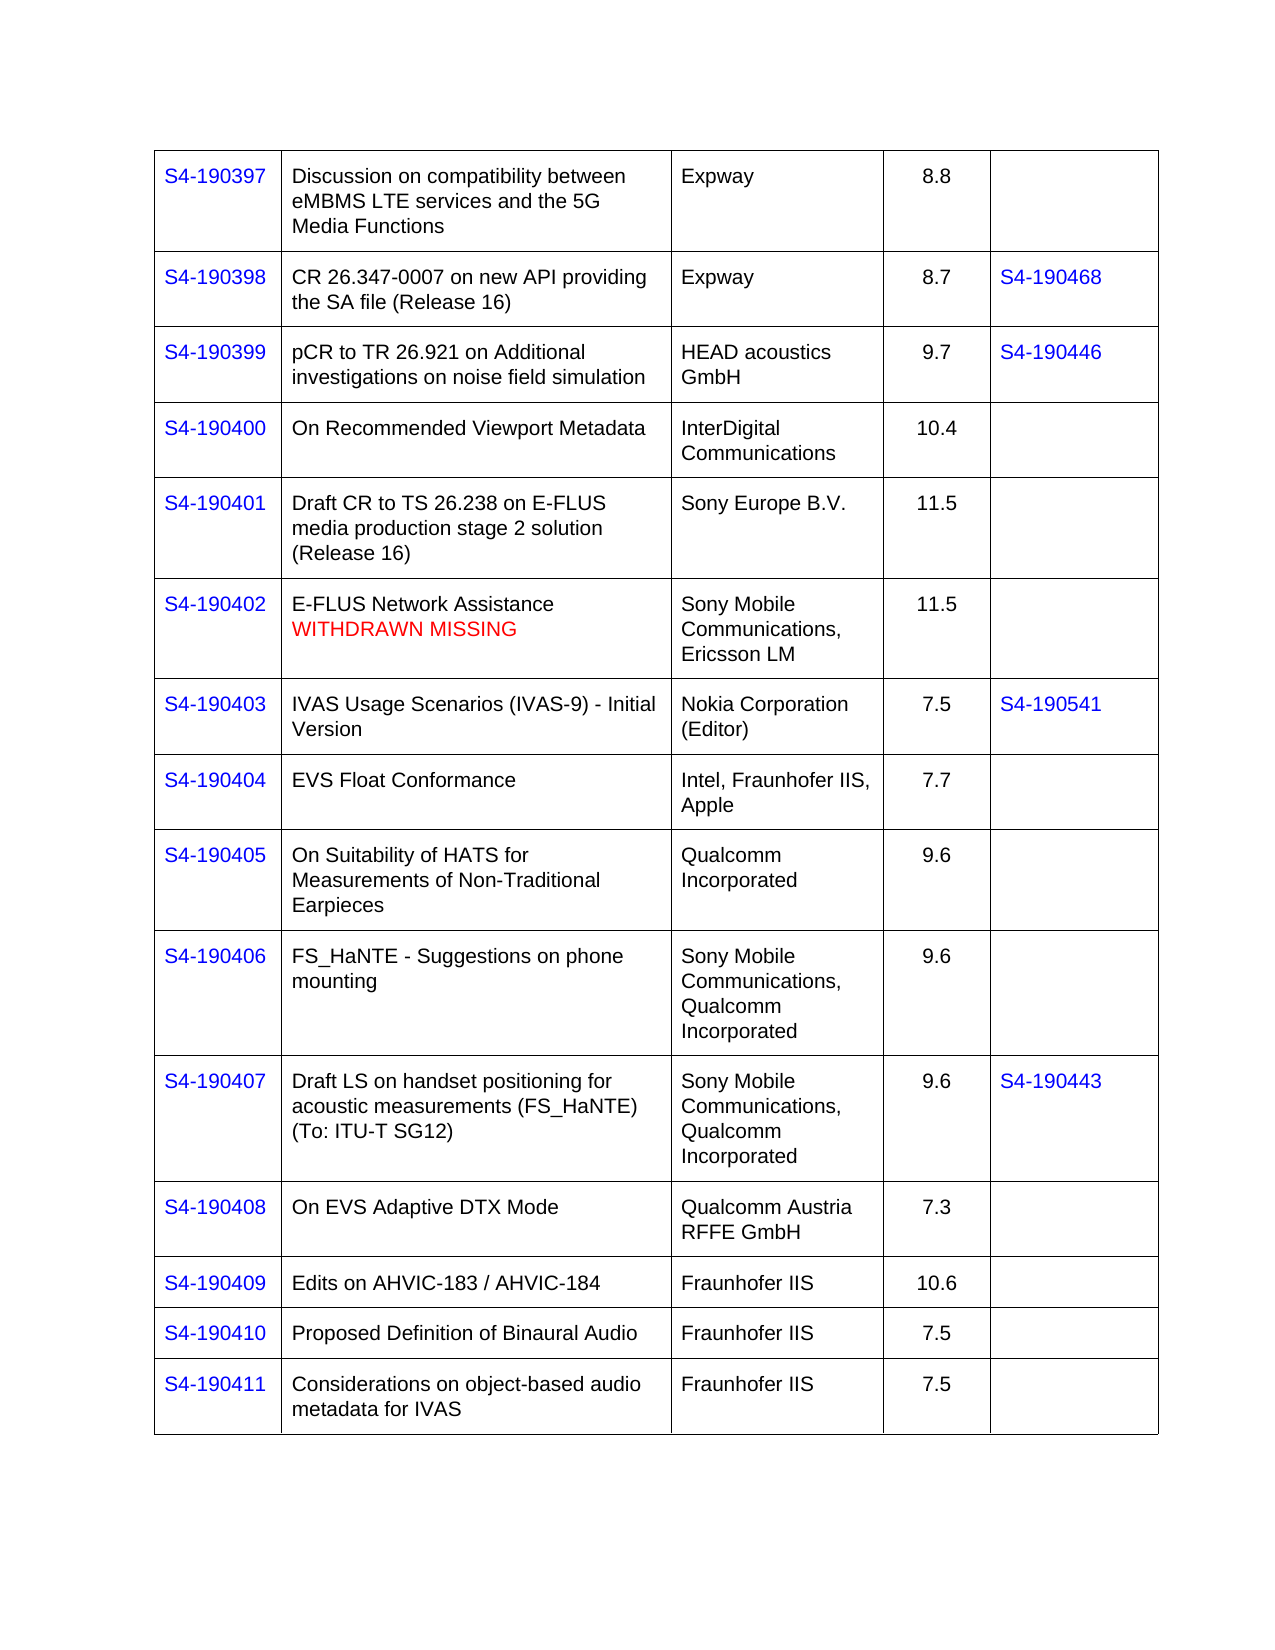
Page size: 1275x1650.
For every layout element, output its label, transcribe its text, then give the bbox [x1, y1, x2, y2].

table_cell On Recommended Viewport Metadata [282, 403, 671, 477]
table_cell S4-190399 [155, 327, 281, 402]
table_cell S4-190468 [991, 252, 1158, 326]
table_cell S4-190398 [155, 252, 281, 326]
table_cell [991, 151, 1158, 251]
table_cell 9.6 [884, 931, 990, 1055]
table_cell S4-190406 [155, 931, 281, 1055]
table_cell [991, 1257, 1158, 1307]
table_cell S4-190446 [991, 327, 1158, 402]
table_cell On EVS Adaptive DTX Mode [282, 1182, 671, 1256]
table_cell S4-190409 [155, 1257, 281, 1307]
table_cell Discussion on compatibility between eMBMS LTE services and the 5G Media Functions [282, 151, 671, 251]
table_cell [991, 478, 1158, 578]
table_cell Proposed Definition of Binaural Audio [282, 1308, 671, 1358]
table_cell Fraunhofer IIS [672, 1257, 883, 1307]
table_cell S4-190541 [991, 679, 1158, 754]
table_cell IVAS Usage Scenarios (IVAS-9) - Initial Version [282, 679, 671, 754]
table_cell S4-190410 [155, 1308, 281, 1358]
table_cell CR 26.347-0007 on new API providing the SA file (Release 16) [282, 252, 671, 326]
table_cell 7.3 [884, 1182, 990, 1256]
table_cell Nokia Corporation (Editor) [672, 679, 883, 754]
table_cell [991, 403, 1158, 477]
table_cell S4-190397 [155, 151, 281, 251]
table_cell S4-190405 [155, 830, 281, 930]
table_cell Fraunhofer IIS [672, 1359, 883, 1433]
table_cell 10.4 [884, 403, 990, 477]
table_cell 8.8 [884, 151, 990, 251]
table_cell Edits on AHVIC-183 / AHVIC-184 [282, 1257, 671, 1307]
table_cell E-FLUS Network Assistance WITHDRAWN MISSING [282, 579, 671, 678]
table_cell S4-190407 [155, 1056, 281, 1181]
table_cell 9.6 [884, 830, 990, 930]
table_cell S4-190400 [155, 403, 281, 477]
table_cell S4-190411 [155, 1359, 281, 1433]
table_cell On Suitability of HATS for Measurements of Non-Traditional Earpieces [282, 830, 671, 930]
table_cell 7.5 [884, 1359, 990, 1433]
table_cell Draft CR to TS 26.238 on E-FLUS media production stage 2 solution (Release 16) [282, 478, 671, 578]
table_cell HEAD acoustics GmbH [672, 327, 883, 402]
table_cell 11.5 [884, 579, 990, 678]
table_cell S4-190443 [991, 1056, 1158, 1181]
table_cell S4-190408 [155, 1182, 281, 1256]
table_cell 9.7 [884, 327, 990, 402]
table_cell Qualcomm Incorporated [672, 830, 883, 930]
table_cell 10.6 [884, 1257, 990, 1307]
table_cell S4-190402 [155, 579, 281, 678]
table_cell FS_HaNTE - Suggestions on phone mounting [282, 931, 671, 1055]
table_cell [991, 1308, 1158, 1358]
table_cell 7.7 [884, 755, 990, 829]
table_cell Considerations on object-based audio metadata for IVAS [282, 1359, 671, 1433]
table_cell [991, 1359, 1158, 1433]
table_cell [991, 931, 1158, 1055]
table_cell Expway [672, 151, 883, 251]
table_cell S4-190403 [155, 679, 281, 754]
table_cell Sony Mobile Communications, Ericsson LM [672, 579, 883, 678]
table_cell 7.5 [884, 1308, 990, 1358]
table_cell [991, 579, 1158, 678]
table_cell Fraunhofer IIS [672, 1308, 883, 1358]
table_cell Intel, Fraunhofer IIS, Apple [672, 755, 883, 829]
table_cell Sony Mobile Communications, Qualcomm Incorporated [672, 1056, 883, 1181]
table_cell Qualcomm Austria RFFE GmbH [672, 1182, 883, 1256]
table_cell Expway [672, 252, 883, 326]
table_cell Sony Mobile Communications, Qualcomm Incorporated [672, 931, 883, 1055]
table_cell 9.6 [884, 1056, 990, 1181]
table_cell [991, 1182, 1158, 1256]
table_cell 8.7 [884, 252, 990, 326]
table_cell S4-190401 [155, 478, 281, 578]
table_cell 11.5 [884, 478, 990, 578]
table_cell [991, 755, 1158, 829]
table_cell Sony Europe B.V. [672, 478, 883, 578]
table_cell S4-190404 [155, 755, 281, 829]
table_cell 7.5 [884, 679, 990, 754]
table_cell pCR to TR 26.921 on Additional investigations on noise field simulation [282, 327, 671, 402]
table_cell [991, 830, 1158, 930]
table_cell EVS Float Conformance [282, 755, 671, 829]
table_cell InterDigital Communications [672, 403, 883, 477]
table_cell Draft LS on handset positioning for acoustic measurements (FS_HaNTE) (To: ITU-T SG12) [282, 1056, 671, 1181]
